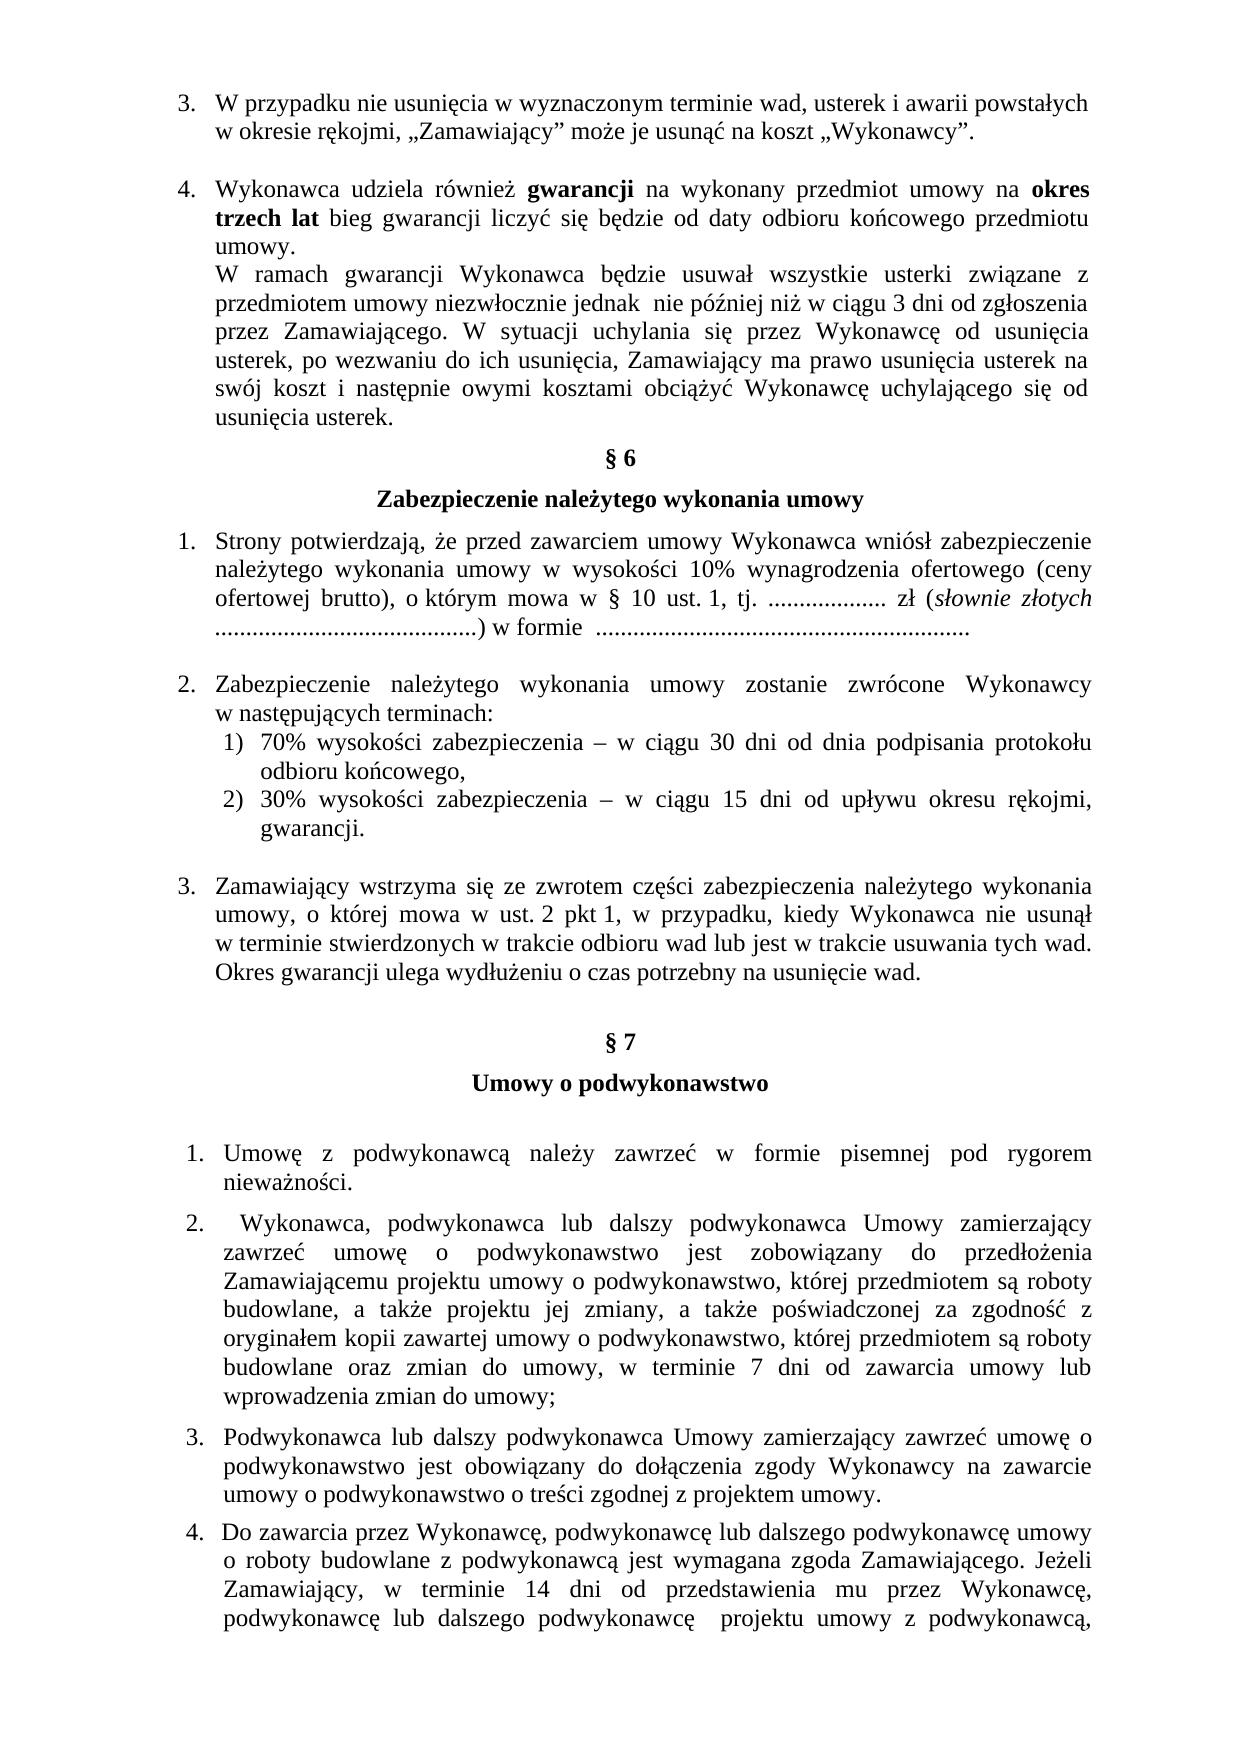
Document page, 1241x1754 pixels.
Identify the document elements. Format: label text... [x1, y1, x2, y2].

text Umowy o podwykonawstwo [148, 1068, 1093, 1097]
list W przypadku nie usunięcia w wyznaczonym terminie wad, usterek i awarii powstałych w okresie rękojmi, „Zamawiający” może je usunąć na koszt „Wykonawcy”. [177, 89, 1089, 146]
text § 7 [148, 1027, 1093, 1056]
list W ramach gwarancji Wykonawca będzie usuwał wszystkie usterki związane z przedmiotem umowy niezwłocznie jednak nie później niż w ciągu 3 dni od zgłoszenia przez Zamawiającego. W sytuacji uchylania się przez Wykonawcę od usunięcia usterek, po wezwaniu do ich usunięcia, Zamawiający ma prawo usunięcia usterek na swój koszt i następnie owymi kosztami obciążyć Wykonawcę uchylającego się od usunięcia usterek. [215, 260, 1089, 431]
list Wykonawca udziela również gwarancji na wykonany przedmiot umowy na okres trzech lat bieg gwarancji liczyć się będzie od daty odbioru końcowego przedmiotu umowy. [177, 174, 1090, 260]
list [186, 1517, 1093, 1632]
list Wykonawca, podwykonawca lub dalszy podwykonawca Umowy zamierzający zawrzeć umowę o podwykonawstwo jest zobowiązany do przedłożenia Zamawiającemu projektu umowy o podwykonawstwo, której przedmiotem są roboty budowlane, a także projektu jej zmiany, a także poświadczonej za zgodność z oryginałem kopii zawartej umowy o podwykonawstwo, której przedmiotem są roboty budowlane oraz zmian do umowy, w terminie 7 dni od zawarcia umowy lub wprowadzenia zmian do umowy; [186, 1208, 1093, 1409]
list Umowę z podwykonawcą należy zawrzeć w formie pisemnej pod rygorem nieważności. [186, 1138, 1093, 1196]
list Zabezpieczenie należytego wykonania umowy zostanie zwrócone Wykonawcy w następujących terminach: [177, 669, 1093, 727]
list 70% wysokości zabezpieczenia – w ciągu 30 dni od dnia podpisania protokołu odbioru końcowego, [223, 727, 1093, 784]
list Strony potwierdzają, że przed zawarciem umowy Wykonawca wniósł zabezpieczenie należytego wykonania umowy w wysokości 10% wynagrodzenia ofertowego (ceny ofertowej brutto), o którym mowa w § 10 ust. 1, tj. ................... zł (słownie złotych ..........................................) w formie ............................................................ [177, 526, 1093, 641]
list Zamawiający wstrzyma się ze zwrotem części zabezpieczenia należytego wykonania umowy, o której mowa w ust. 2 pkt 1, w przypadku, kiedy Wykonawca nie usunął w terminie stwierdzonych w trakcie odbioru wad lub jest w trakcie usuwania tych wad. Okres gwarancji ulega wydłużeniu o czas potrzebny na usunięcie wad. [177, 871, 1093, 986]
text § 6 [148, 443, 1093, 472]
list 30% wysokości zabezpieczenia – w ciągu 15 dni od upływu okresu rękojmi, gwarancji. [223, 784, 1093, 842]
list Podwykonawca lub dalszy podwykonawca Umowy zamierzający zawrzeć umowę o podwykonawstwo jest obowiązany do dołączenia zgody Wykonawcy na zawarcie umowy o podwykonawstwo o treści zgodnej z projektem umowy. [186, 1422, 1093, 1508]
text Zabezpieczenie należytego wykonania umowy [148, 484, 1093, 513]
